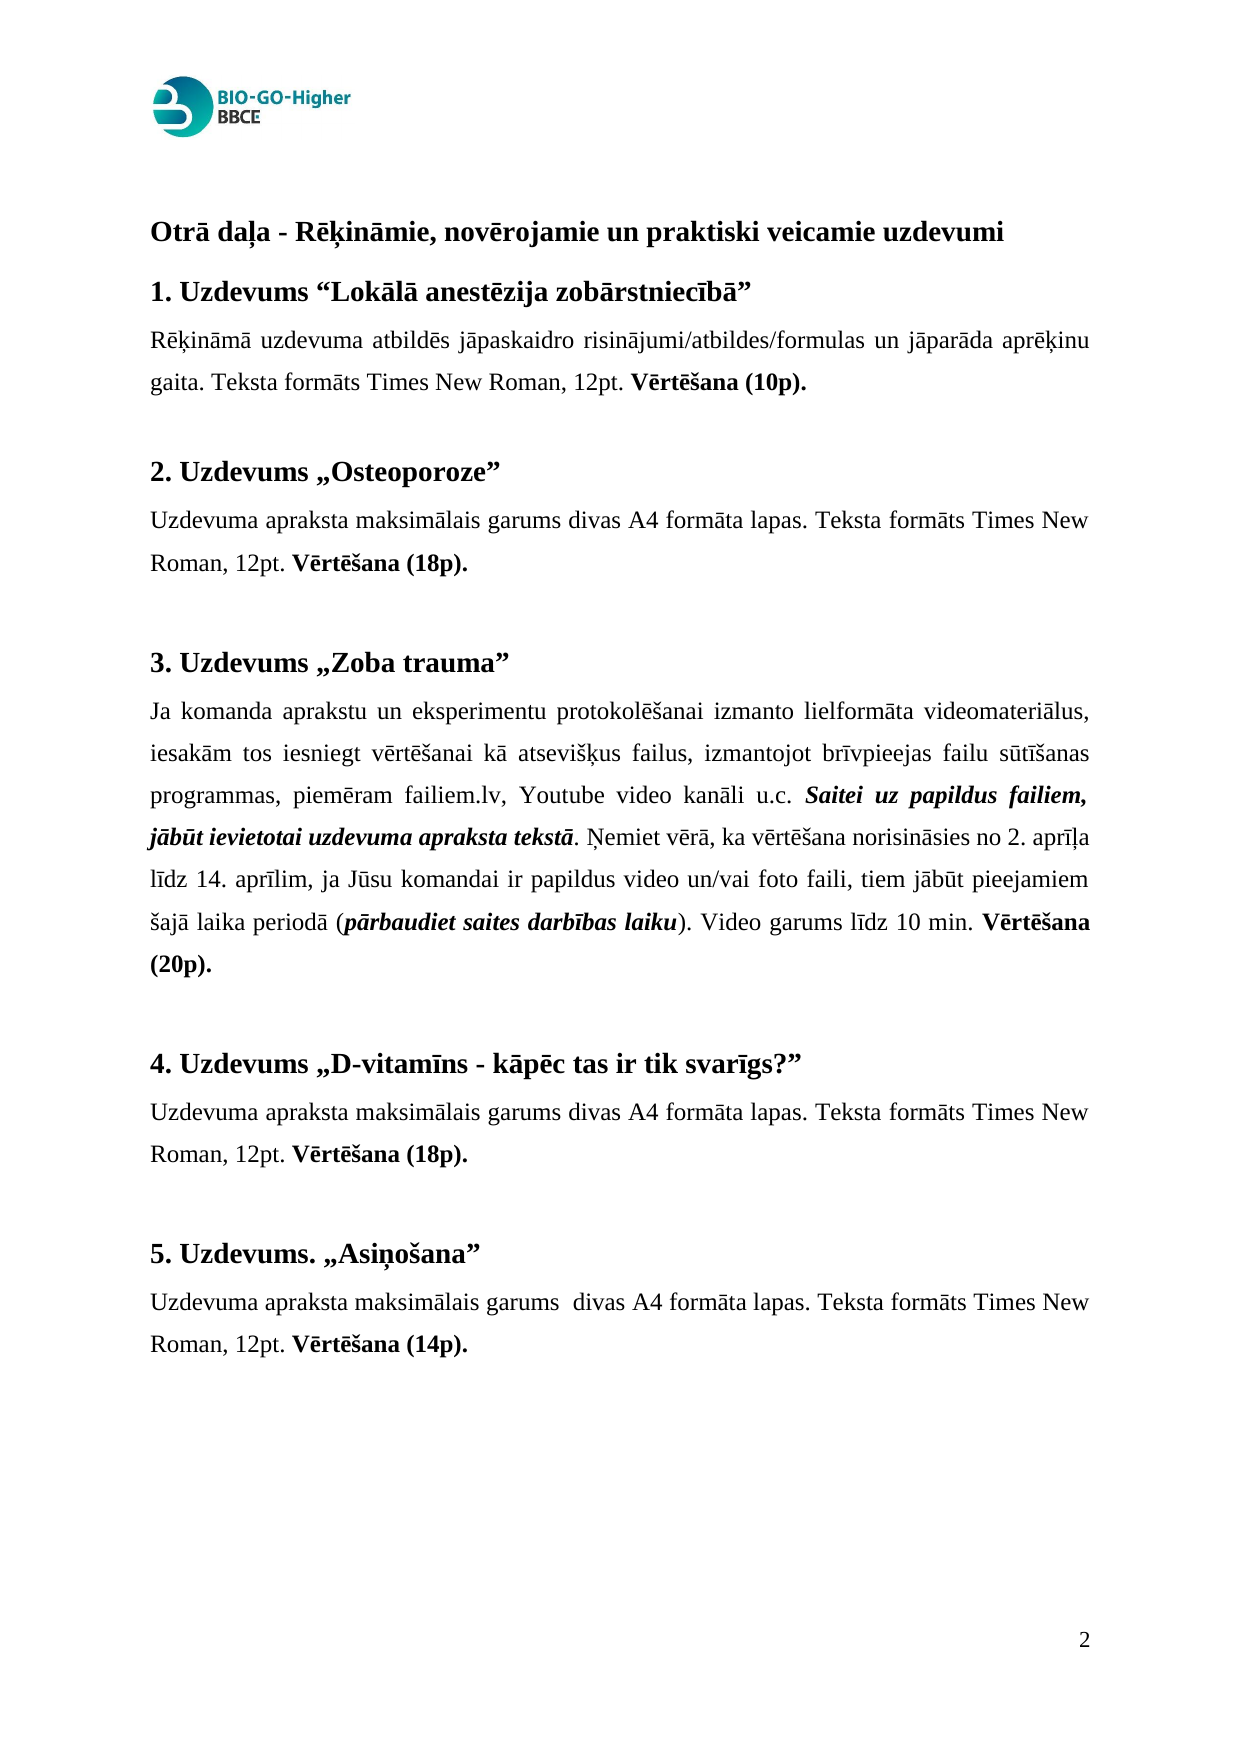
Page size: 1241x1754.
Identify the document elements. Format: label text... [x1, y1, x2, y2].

text Uzdevuma apraksta maksimālais garums divas A4 formāta lapas. Teksta formāts Times New Roman, 12pt. Vērtēšana (14p). [150, 1287, 1090, 1358]
text 2. Uzdevums „Osteoporoze” [150, 454, 1090, 488]
text Rēķināmā uzdevuma atbildēs jāpaskaidro risinājumi/atbildes/formulas un jāparāda aprēķinu gaita. Teksta formāts Times New Roman, 12pt. Vērtēšana (10p). [150, 325, 1090, 396]
text 5. Uzdevums. „Asiņošana” [150, 1236, 1090, 1269]
text 1. Uzdevums “Lokālā anestēzija zobārstniecībā” [150, 274, 1090, 307]
text 3. Uzdevums „Zoba trauma” [150, 645, 1090, 678]
text Otrā daļa - Rēķināmie, novērojamie un praktiski veicamie uzdevumi [150, 214, 1090, 248]
text Uzdevuma apraksta maksimālais garums divas A4 formāta lapas. Teksta formāts Times New Roman, 12pt. Vērtēšana (18p). [150, 1097, 1090, 1168]
text 4. Uzdevums „D-vitamīns - kāpēc tas ir tik svarīgs?” [150, 1046, 1090, 1079]
text Ja komanda aprakstu un eksperimentu protokolēšanai izmanto lielformāta videomateriālus, iesakām tos iesniegt vērtēšanai kā atsevišķus failus, izmantojot brīvpieejas failu sūtīšanas programmas, piemēram failiem.lv, Youtube video kanāli u.c. Saitei uz papildus failiem, jābūt ievietotai uzdevuma apraksta tekstā. Ņemiet vērā, ka vērtēšana norisināsies no 2. aprīļa līdz 14. aprīlim, ja Jūsu komandai ir papildus video un/vai foto faili, tiem jābūt pieejamiem šajā laika periodā (pārbaudiet saites darbības laiku). Video garums līdz 10 min. Vērtēšana (20p). [150, 696, 1090, 978]
picture [150, 75, 355, 140]
text Uzdevuma apraksta maksimālais garums divas A4 formāta lapas. Teksta formāts Times New Roman, 12pt. Vērtēšana (18p). [150, 506, 1090, 577]
